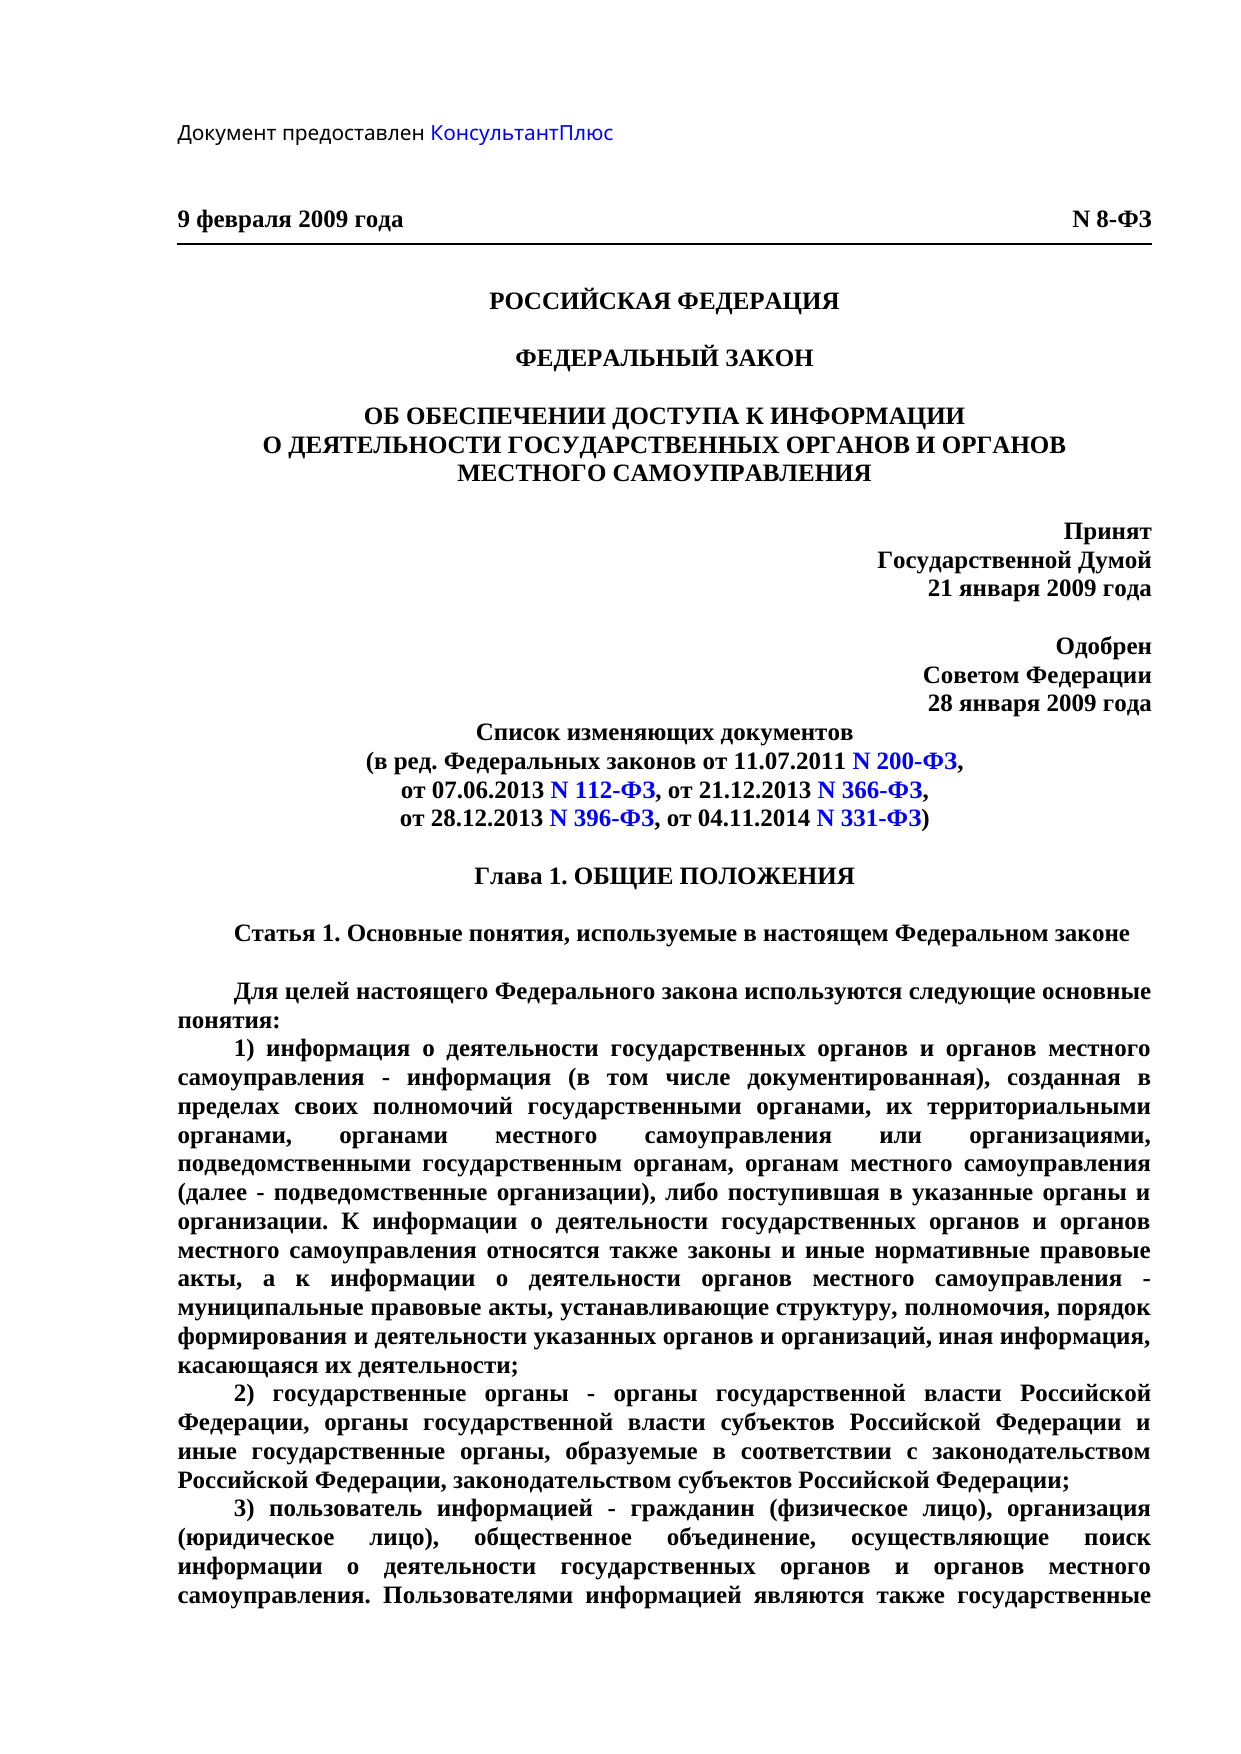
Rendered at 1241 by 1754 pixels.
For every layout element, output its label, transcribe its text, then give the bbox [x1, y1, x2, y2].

text 21 января 2009 года [177, 573, 1152, 602]
text 1) информация о деятельности государственных органов и органов местного самоуправления - информация (в том числе документированная), созданная в пределах своих полномочий государственными органами, их территориальными органами, органами местного самоуправления или организациями, подведомственными государственным органам, органам местного самоуправления (далее - подведомственные организации), либо поступившая в указанные органы и организации. К информации о деятельности государственных органов и органов местного самоуправления относятся также законы и иные нормативные правовые акты, а к информации о деятельности органов местного самоуправления - муниципальные правовые акты, устанавливающие структуру, полномочия, порядок формирования и деятельности указанных органов и организаций, иная информация, касающаяся их деятельности; [177, 1033, 1152, 1378]
title Глава 1. ОБЩИЕ ПОЛОЖЕНИЯ [177, 861, 1152, 890]
text 2) государственные органы - органы государственной власти Российской Федерации, органы государственной власти субъектов Российской Федерации и иные государственные органы, образуемые в соответствии с законодательством Российской Федерации, законодательством субъектов Российской Федерации; [177, 1378, 1152, 1493]
text Советом Федерации [177, 660, 1152, 688]
text Одобрен [177, 631, 1152, 660]
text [177, 1493, 1152, 1608]
text Для целей настоящего Федерального закона используются следующие основные понятия: [177, 976, 1152, 1033]
text Статья 1. Основные понятия, используемые в настоящем Федеральном законе [177, 918, 1152, 947]
title ФЕДЕРАЛЬНЫЙ ЗАКОН [177, 343, 1152, 372]
title О ДЕЯТЕЛЬНОСТИ ГОСУДАРСТВЕННЫХ ОРГАНОВ И ОРГАНОВ [177, 430, 1152, 458]
table_header N 8-ФЗ [664, 204, 1152, 232]
text Государственной Думой [177, 545, 1152, 573]
text от 07.06.2013 N 112-ФЗ, от 21.12.2013 N 366-ФЗ, [177, 775, 1152, 803]
table_header 9 февраля 2009 года [177, 204, 664, 232]
title МЕСТНОГО САМОУПРАВЛЕНИЯ [177, 458, 1152, 487]
text (в ред. Федеральных законов от 11.07.2011 N 200-ФЗ, [177, 746, 1152, 775]
text Список изменяющих документов [177, 717, 1152, 746]
text от 28.12.2013 N 396-ФЗ, от 04.11.2014 N 331-ФЗ) [177, 803, 1152, 832]
title РОССИЙСКАЯ ФЕДЕРАЦИЯ [177, 286, 1152, 315]
text Принят [177, 516, 1152, 545]
title ОБ ОБЕСПЕЧЕНИИ ДОСТУПА К ИНФОРМАЦИИ [177, 401, 1152, 430]
title Документ предоставлен КонсультантПлюс [177, 118, 1152, 175]
text 28 января 2009 года [177, 688, 1152, 717]
